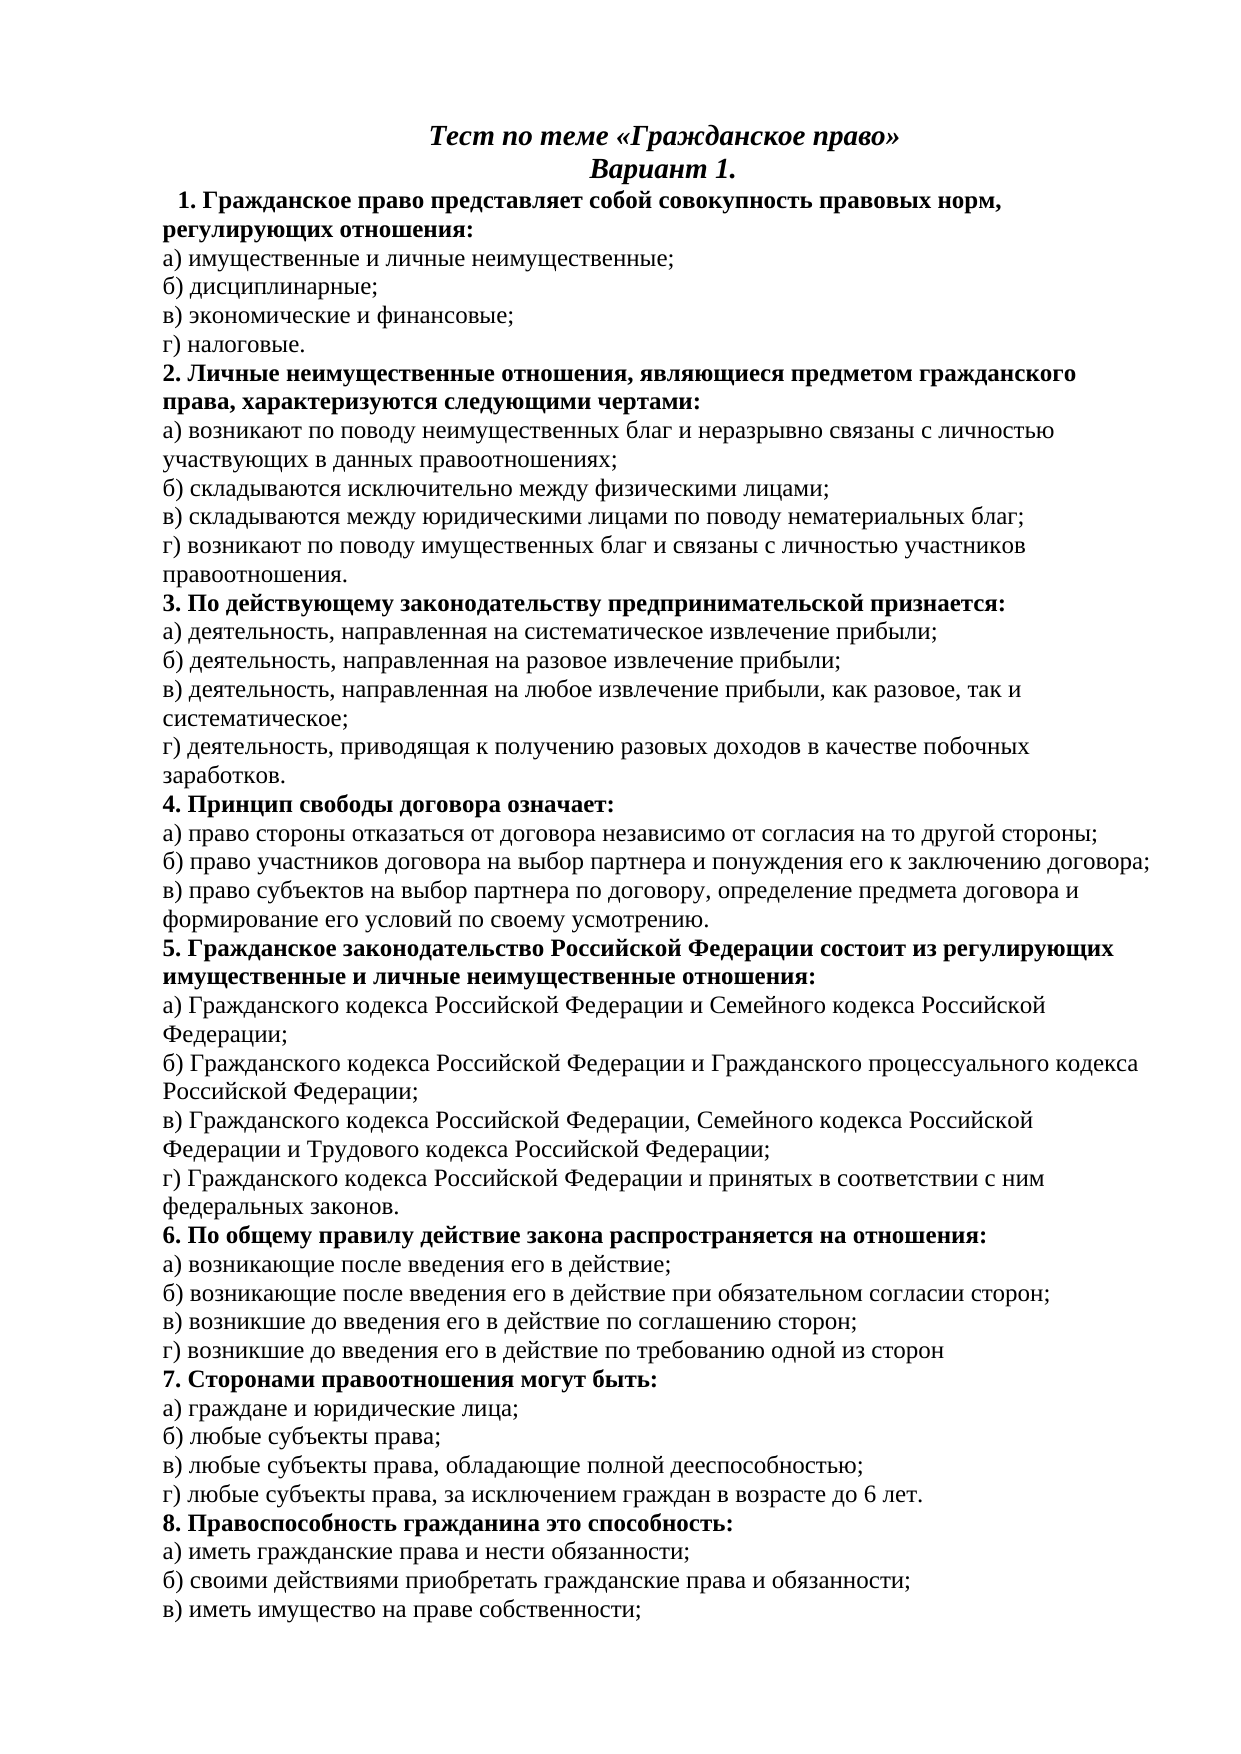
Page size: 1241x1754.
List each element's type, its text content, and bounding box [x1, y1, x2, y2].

text Тест по теме «Гражданское право» [177, 118, 1152, 152]
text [162, 185, 1152, 1623]
text Вариант 1. [177, 152, 1152, 185]
